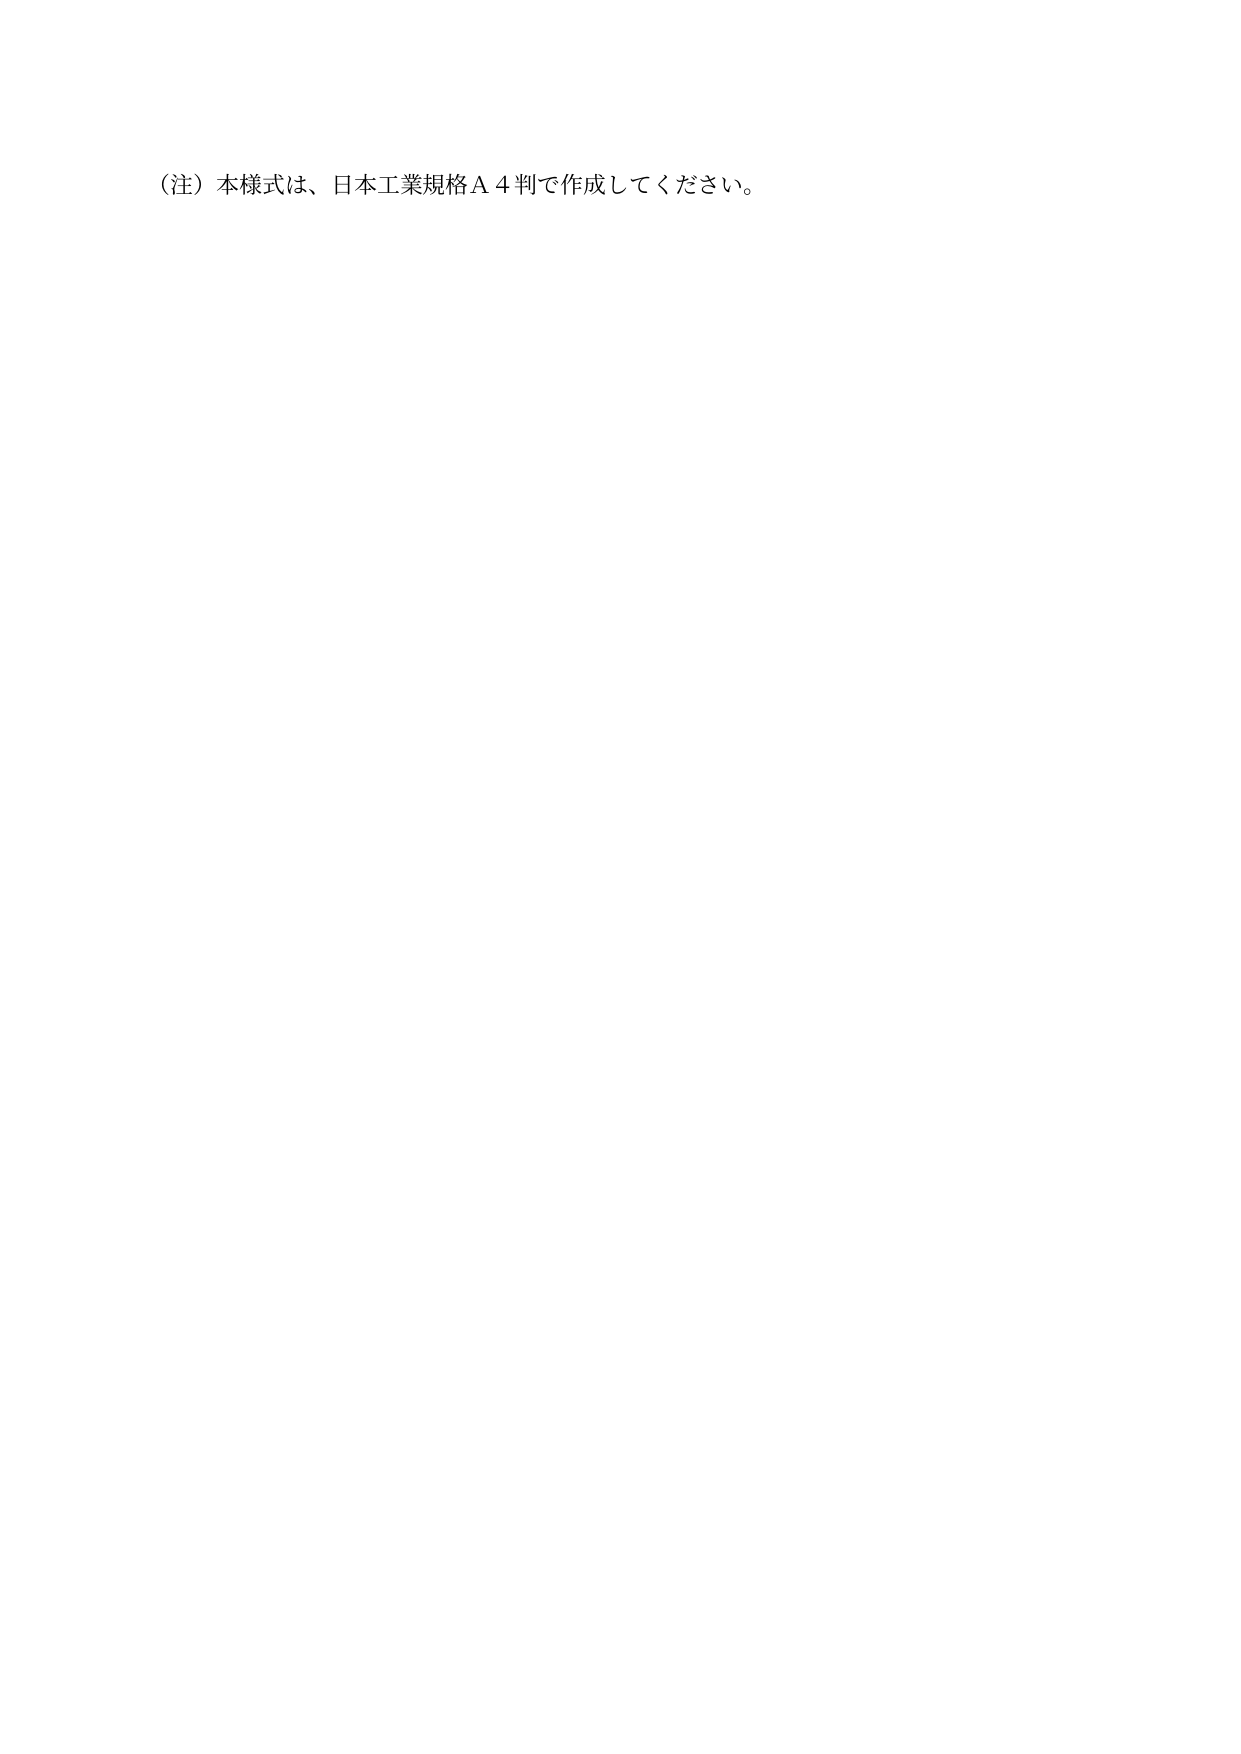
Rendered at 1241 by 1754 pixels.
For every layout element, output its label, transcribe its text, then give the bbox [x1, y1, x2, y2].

text （注）本様式は、日本工業規格Ａ４判で作成してください。 [148, 165, 1092, 201]
